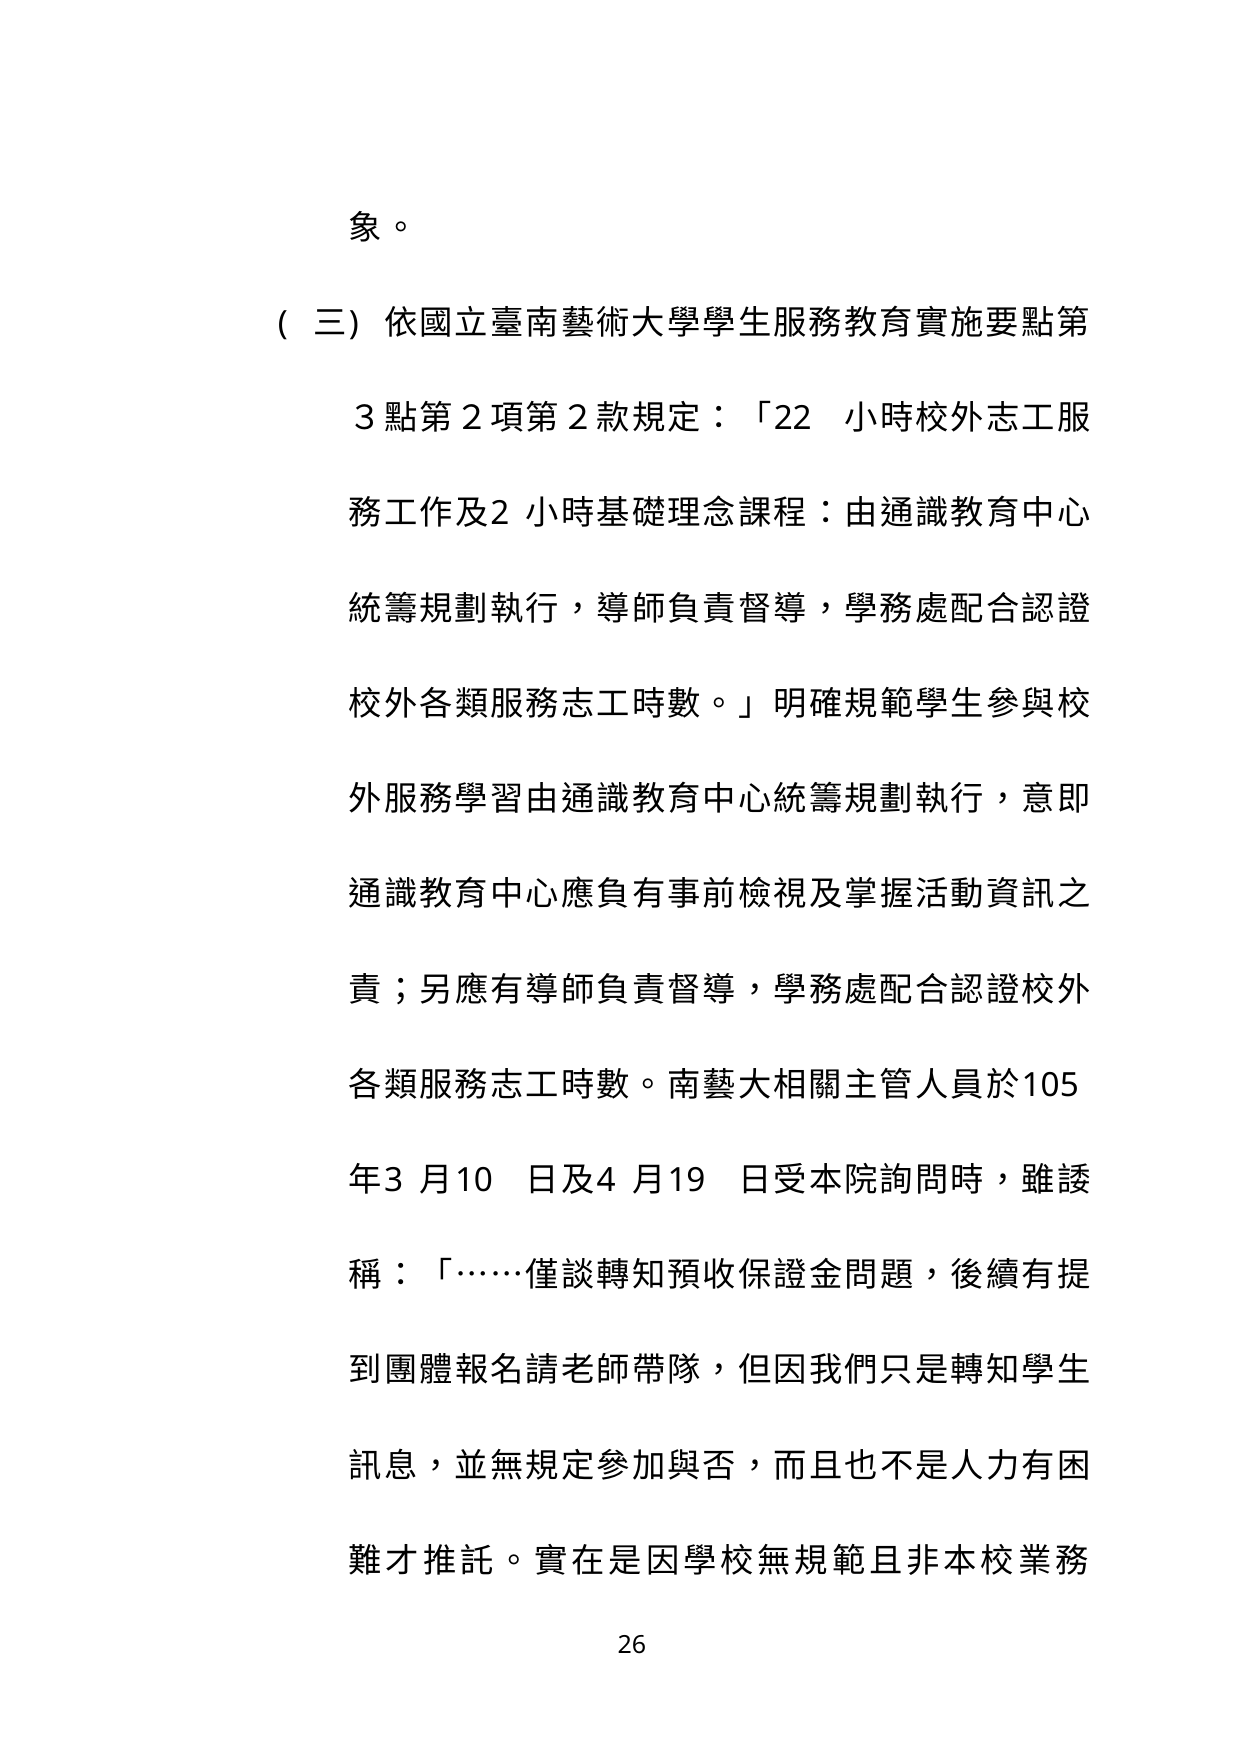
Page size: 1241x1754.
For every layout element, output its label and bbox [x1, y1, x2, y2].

subtitle [244, 272, 1092, 1605]
subtitle [244, 177, 1092, 272]
